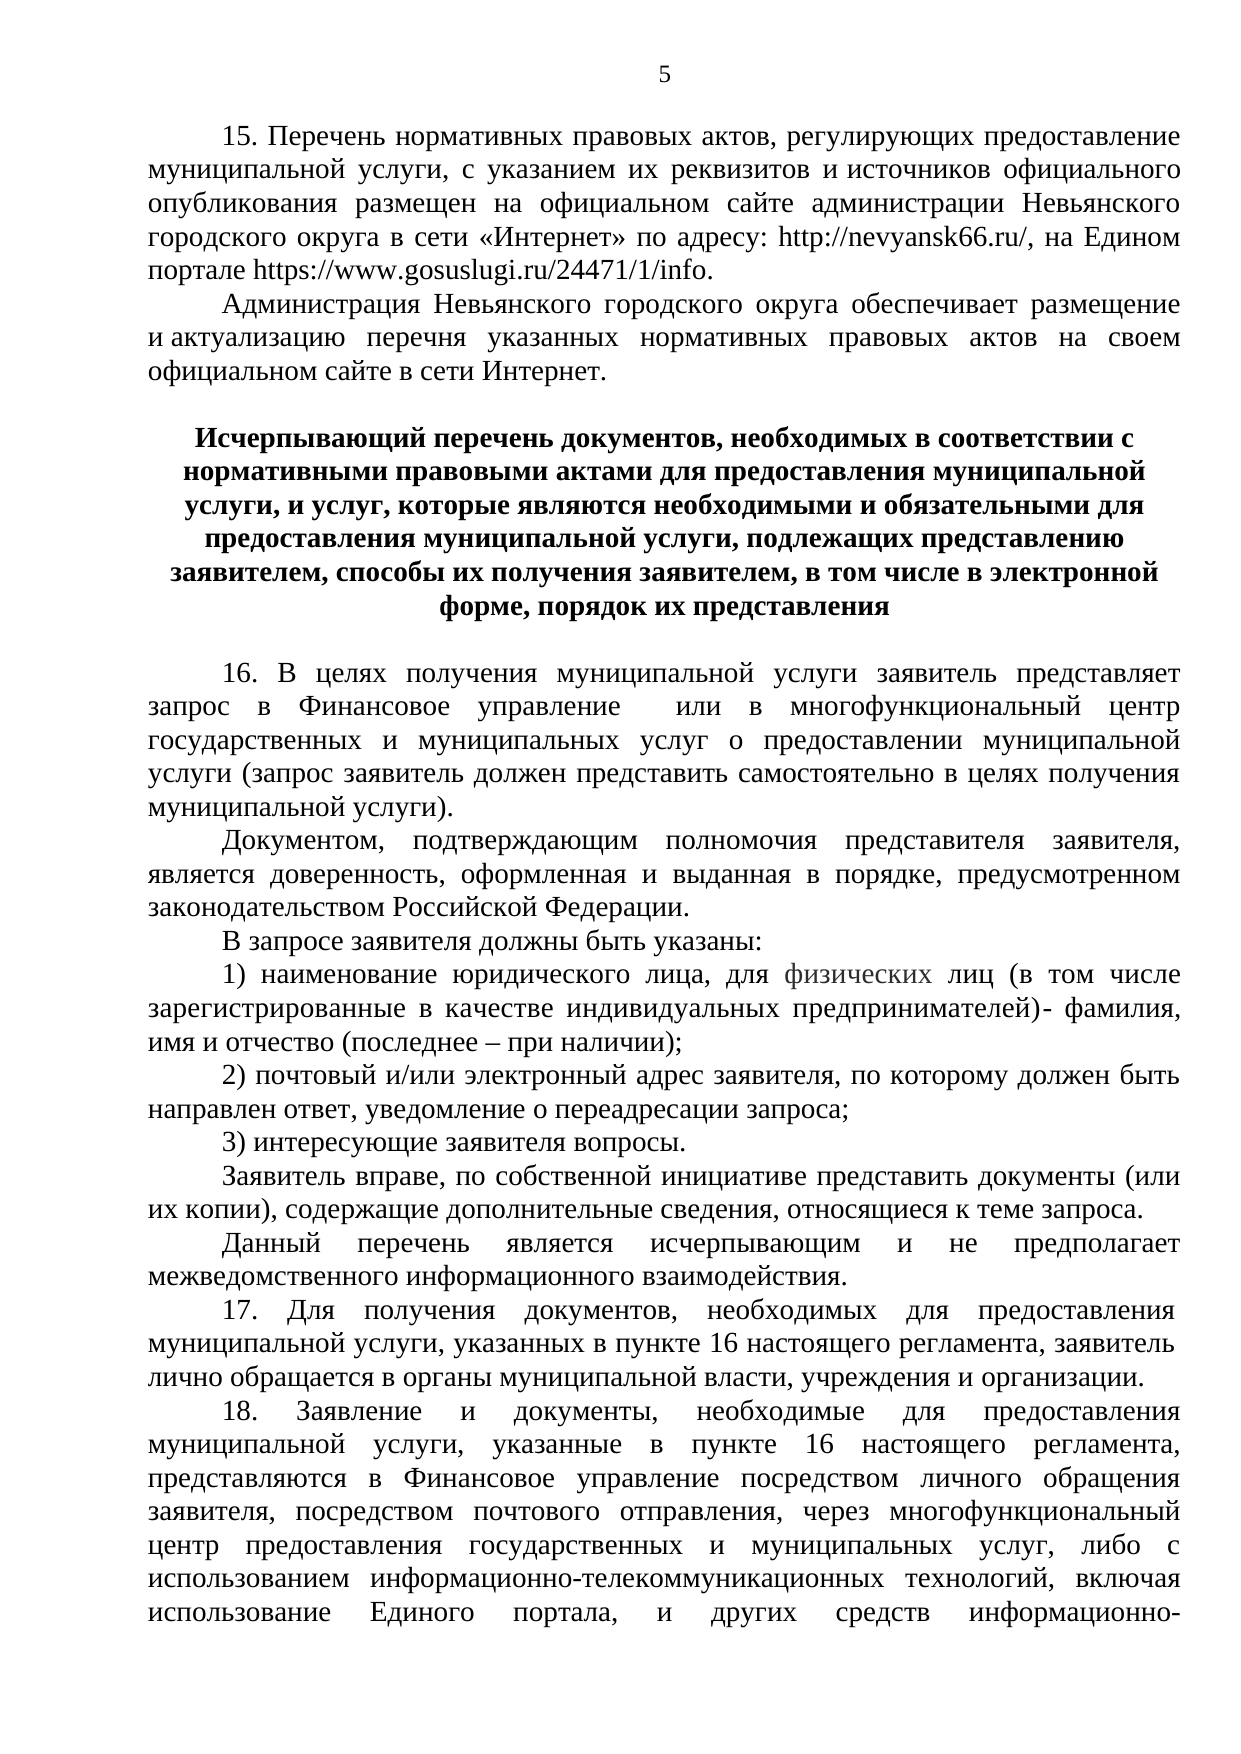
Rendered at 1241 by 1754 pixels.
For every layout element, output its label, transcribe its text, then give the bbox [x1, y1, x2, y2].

text В запросе заявителя должны быть указаны: [148, 923, 1181, 957]
text Данный перечень является исчерпывающим и не предполагает межведомственного информационного взаимодействия. [148, 1225, 1181, 1292]
text 2) почтовый и/или электронный адрес заявителя, по которому должен быть направлен ответ, уведомление о переадресации запроса; [148, 1057, 1181, 1124]
text Документом, подтверждающим полномочия представителя заявителя, является доверенность, оформленная и выданная в порядке, предусмотренном законодательством Российской Федерации. [148, 822, 1181, 923]
text 17. Для получения документов, необходимых для предоставления муниципальной услуги, указанных в пункте 16 настоящего регламента, заявитель лично обращается в органы муниципальной власти, учреждения и организации. [148, 1292, 1176, 1393]
text 16. В целях получения муниципальной услуги заявитель представляет запрос в Финансовое управление или в многофункциональный центр государственных и муниципальных услуг о предоставлении муниципальной услуги (запрос заявитель должен представить самостоятельно в целях получения муниципальной услуги). [148, 655, 1181, 822]
text Исчерпывающий перечень документов, необходимых в соответствии с нормативными правовыми актами для предоставления муниципальной услуги, и услуг, которые являются необходимыми и обязательными для предоставления муниципальной услуги, подлежащих представлению заявителем, способы их получения заявителем, в том числе в электронной форме, порядок их представления [148, 420, 1181, 621]
text 1) наименование юридического лица, для физических лиц (в том числе зарегистрированные в качестве индивидуальных предпринимателей)- фамилия, имя и отчество (последнее – при наличии); [148, 957, 1181, 1057]
text Заявитель вправе, по собственной инициативе представить документы (или их копии), содержащие дополнительные сведения, относящиеся к теме запроса. [148, 1158, 1181, 1225]
text 3) интересующие заявителя вопросы. [148, 1124, 1181, 1158]
text 15. Перечень нормативных правовых актов, регулирующих предоставление муниципальной услуги, с указанием их реквизитов и источников официального опубликования размещен на официальном сайте администрации Невьянского городского округа в сети «Интернет» по адресу: http://nevyansk66.ru/, на Едином портале https://www.gosuslugi.ru/24471/1/info. [148, 118, 1181, 286]
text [148, 1393, 1181, 1627]
text Администрация Невьянского городского округа обеспечивает размещение и актуализацию перечня указанных нормативных правовых актов на своем официальном сайте в сети Интернет. [148, 286, 1181, 386]
